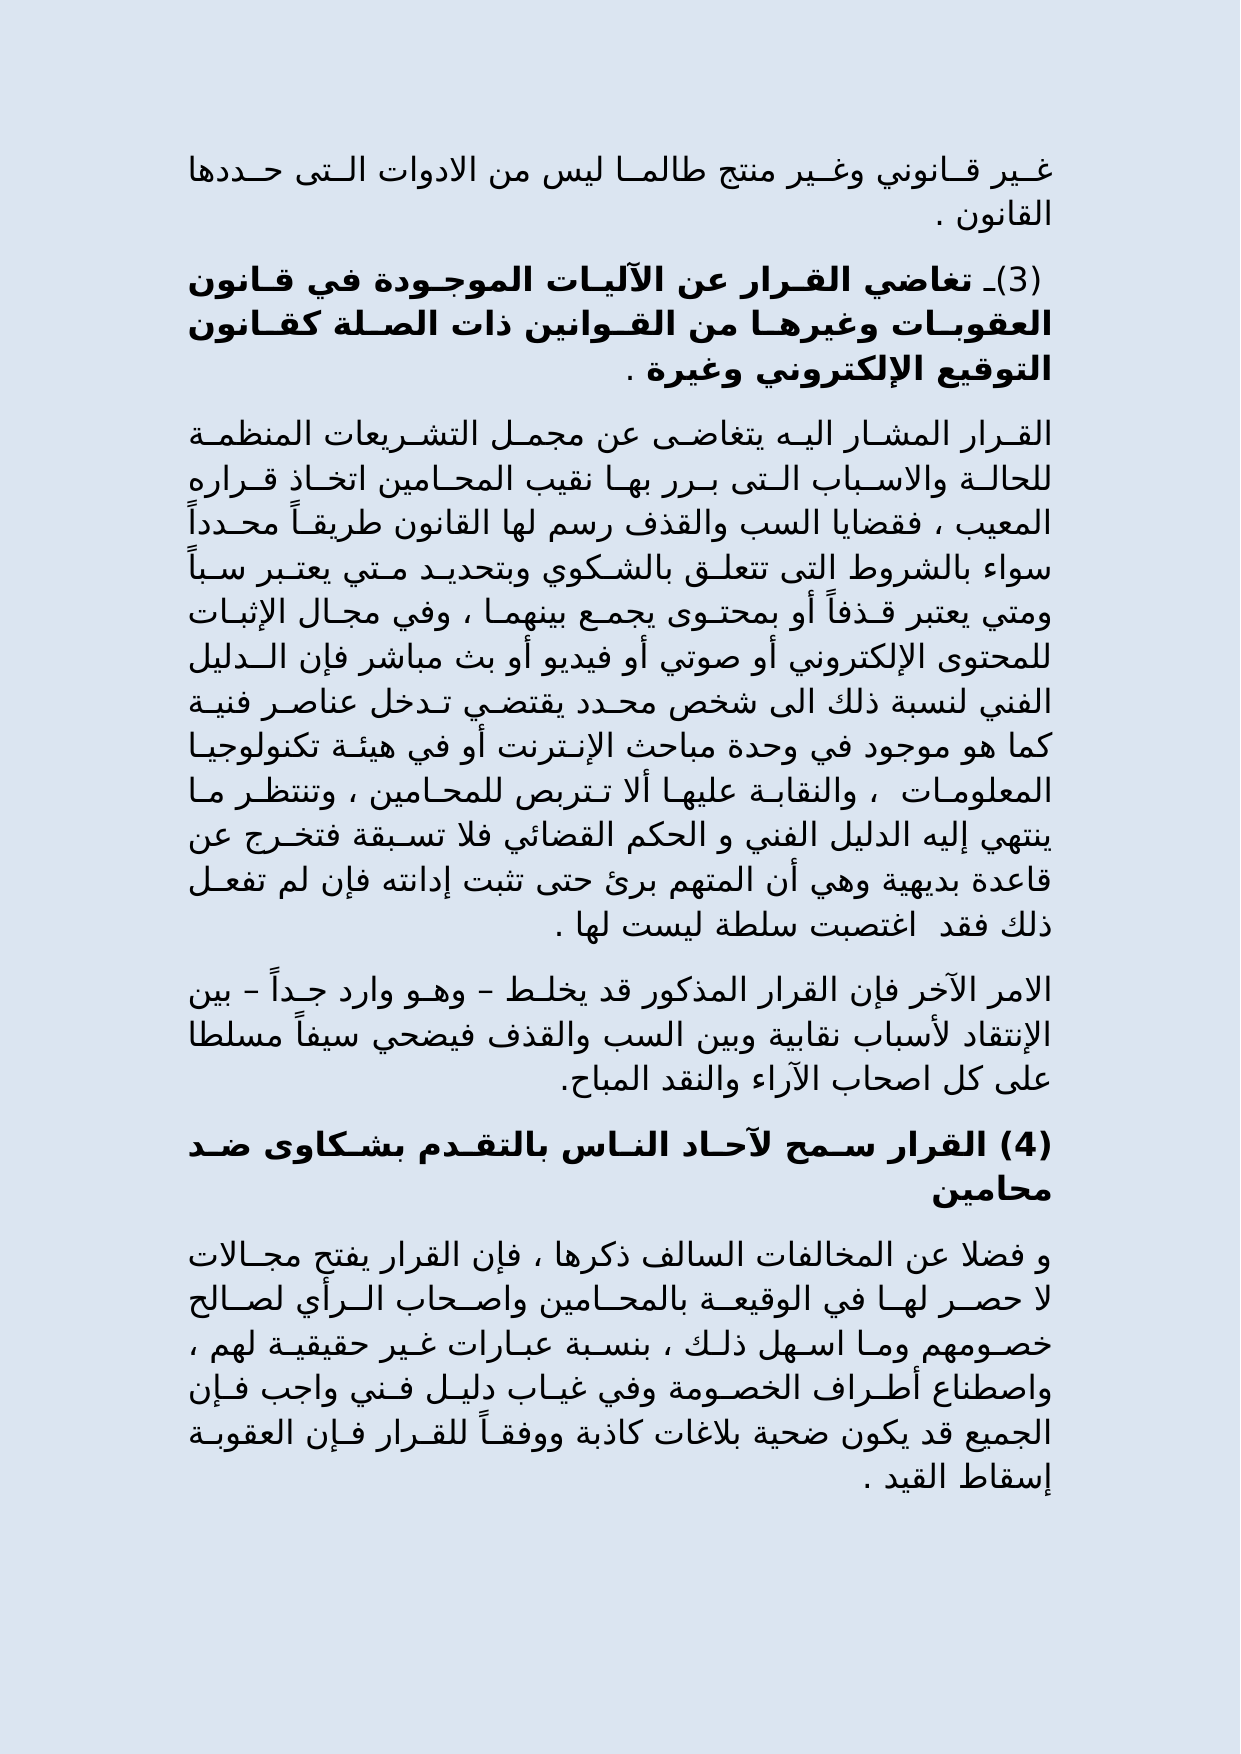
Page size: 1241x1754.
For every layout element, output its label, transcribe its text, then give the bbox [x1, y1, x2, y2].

text الامر الآخر فإن القرار المذكور قد يخلط – وهو وارد جداً – بين الإنتقاد لأسباب نقابية وبين السب والقذف فيضحي سيفاً مسلطا على كل اصحاب الآراء والنقد المباح. [187, 970, 1053, 1098]
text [187, 150, 1053, 233]
text و فضلا عن المخالفات السالف ذكرها ، فإن القرار يفتح مجالات لا حصر لها في الوقيعة بالمحامين واصحاب الرأي لصالح خصومهم وما اسهل ذلك ، بنسبة عبارات غير حقيقية لهم ، واصطناع أطراف الخصومة وفي غياب دليل فني واجب فإن الجميع قد يكون ضحية بلاغات كاذبة ووفقاً للقرار فإن العقوبة إسقاط القيد . [187, 1235, 1053, 1497]
text القرار المشار اليه يتغاضى عن مجمل التشريعات المنظمة للحالة والاسباب التى برر بها نقيب المحامين اتخاذ قراره المعيب ، فقضايا السب والقذف رسم لها القانون طريقاً محدداً سواء بالشروط التى تتعلق بالشكوي وبتحديد متي يعتبر سباً ومتي يعتبر قذفاً أو بمحتوى يجمع بينهما ، وفي مجال الإثبات للمحتوى الإلكتروني أو صوتي أو فيديو أو بث مباشر فإن الدليل الفني لنسبة ذلك الى شخص محدد يقتضي تدخل عناصر فنية كما هو موجود في وحدة مباحث الإنترنت أو في هيئة تكنولوجيا المعلومات ، والنقابة عليها ألا تتربص للمحامين ، وتنتظر ما ينتهي إليه الدليل الفني و الحكم القضائي فلا تسبقة فتخرج عن قاعدة بديهية وهي أن المتهم برئ حتى تثبت إدانته فإن لم تفعل ذلك فقد اغتصبت سلطة ليست لها . [187, 414, 1053, 944]
text (4) القرار سمح لآحاد الناس بالتقدم بشكاوى ضد محامين [187, 1125, 1053, 1208]
text (3) تغاضي القرار عن الآليات الموجودة في قانون العقوبات وغيرها من القوانين ذات الصلة كقانون التوقيع الإلكتروني وغيرة . [187, 260, 1053, 388]
